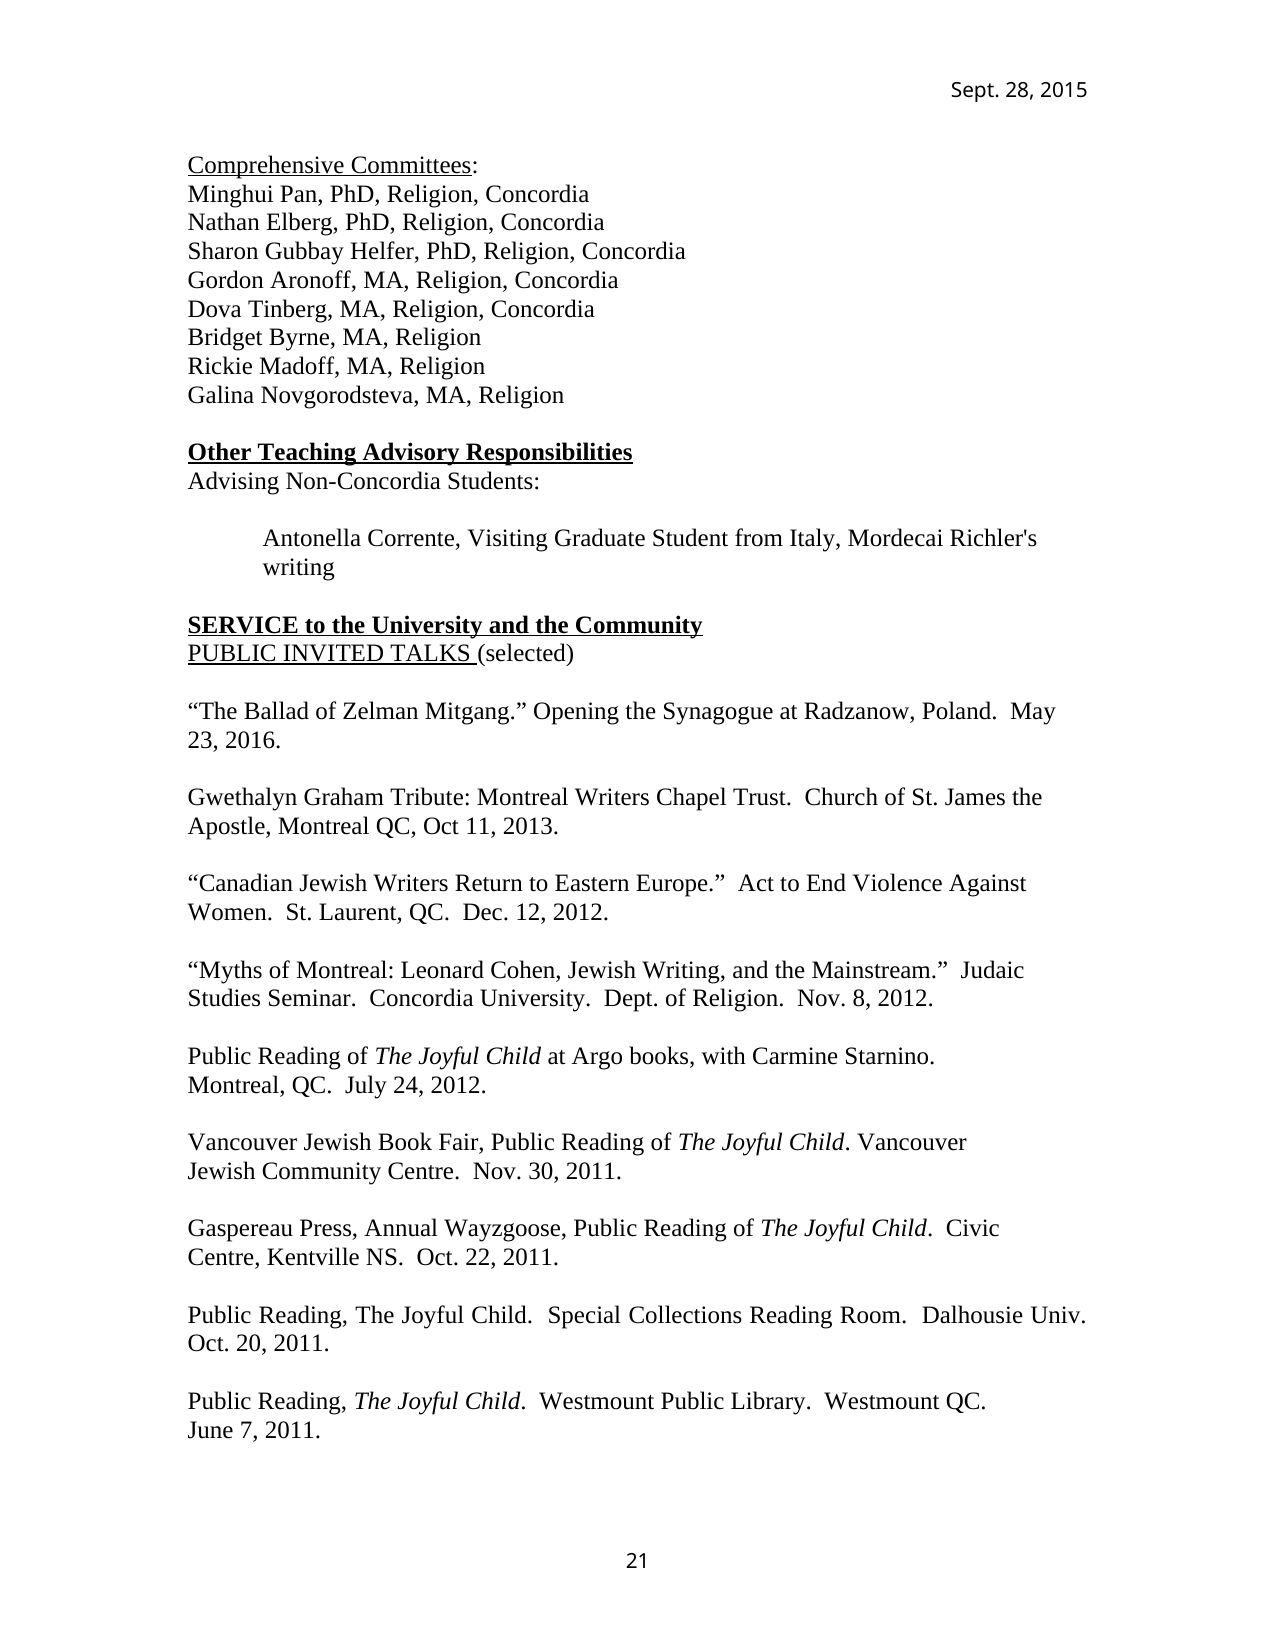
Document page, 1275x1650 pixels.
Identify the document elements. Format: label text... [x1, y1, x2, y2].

text Rickie Madoff, MA, Religion [187, 351, 1087, 380]
text Nathan Elberg, PhD, Religion, Concordia [187, 207, 1087, 236]
text “Myths of Montreal: Leonard Cohen, Jewish Writing, and the Mainstream.” Judaic Studies Seminar. Concordia University. Dept. of Religion. Nov. 8, 2012. [187, 955, 1087, 1012]
text PUBLIC INVITED TALKS (selected) [187, 638, 1087, 667]
text Gwethalyn Graham Tribute: Montreal Writers Chapel Trust. Church of St. James the Apostle, Montreal QC, Oct 11, 2013. [187, 782, 1087, 840]
text Gordon Aronoff, MA, Religion, Concordia [187, 265, 1087, 294]
text Public Reading of The Joyful Child at Argo books, with Carmine Starnino. [187, 1041, 1087, 1070]
text Jewish Community Centre. Nov. 30, 2011. [187, 1156, 1087, 1185]
text Vancouver Jewish Book Fair, Public Reading of The Joyful Child. Vancouver [187, 1127, 1087, 1156]
text SERVICE to the University and the Community [187, 610, 1087, 638]
text Public Reading, The Joyful Child. Special Collections Reading Room. Dalhousie Univ. Oct. 20, 2011. [187, 1300, 1087, 1357]
text Montreal, QC. July 24, 2012. [187, 1070, 1087, 1098]
text Centre, Kentville NS. Oct. 22, 2011. [187, 1242, 1087, 1271]
text June 7, 2011. [187, 1415, 1087, 1443]
text Galina Novgorodsteva, MA, Religion [187, 380, 1087, 409]
text “The Ballad of Zelman Mitgang.” Opening the Synagogue at Radzanow, Poland. May 23, 2016. [187, 696, 1087, 753]
text Antonella Corrente, Visiting Graduate Student from Italy, Mordecai Richler's writing [262, 523, 1087, 581]
text “Canadian Jewish Writers Return to Eastern Europe.” Act to End Violence Against Women. St. Laurent, QC. Dec. 12, 2012. [187, 868, 1087, 926]
text Gaspereau Press, Annual Wayzgoose, Public Reading of The Joyful Child. Civic [187, 1213, 1087, 1242]
text Comprehensive Committees: [187, 150, 1087, 179]
text Advising Non-Concordia Students: [187, 466, 1087, 495]
text Bridget Byrne, MA, Religion [187, 322, 1087, 351]
text Other Teaching Advisory Responsibilities [187, 437, 1087, 466]
text Public Reading, The Joyful Child. Westmount Public Library. Westmount QC. [187, 1386, 1087, 1415]
text Dova Tinberg, MA, Religion, Concordia [187, 294, 1087, 322]
text Minghui Pan, PhD, Religion, Concordia [187, 179, 1087, 207]
text Sharon Gubbay Helfer, PhD, Religion, Concordia [187, 236, 1087, 265]
